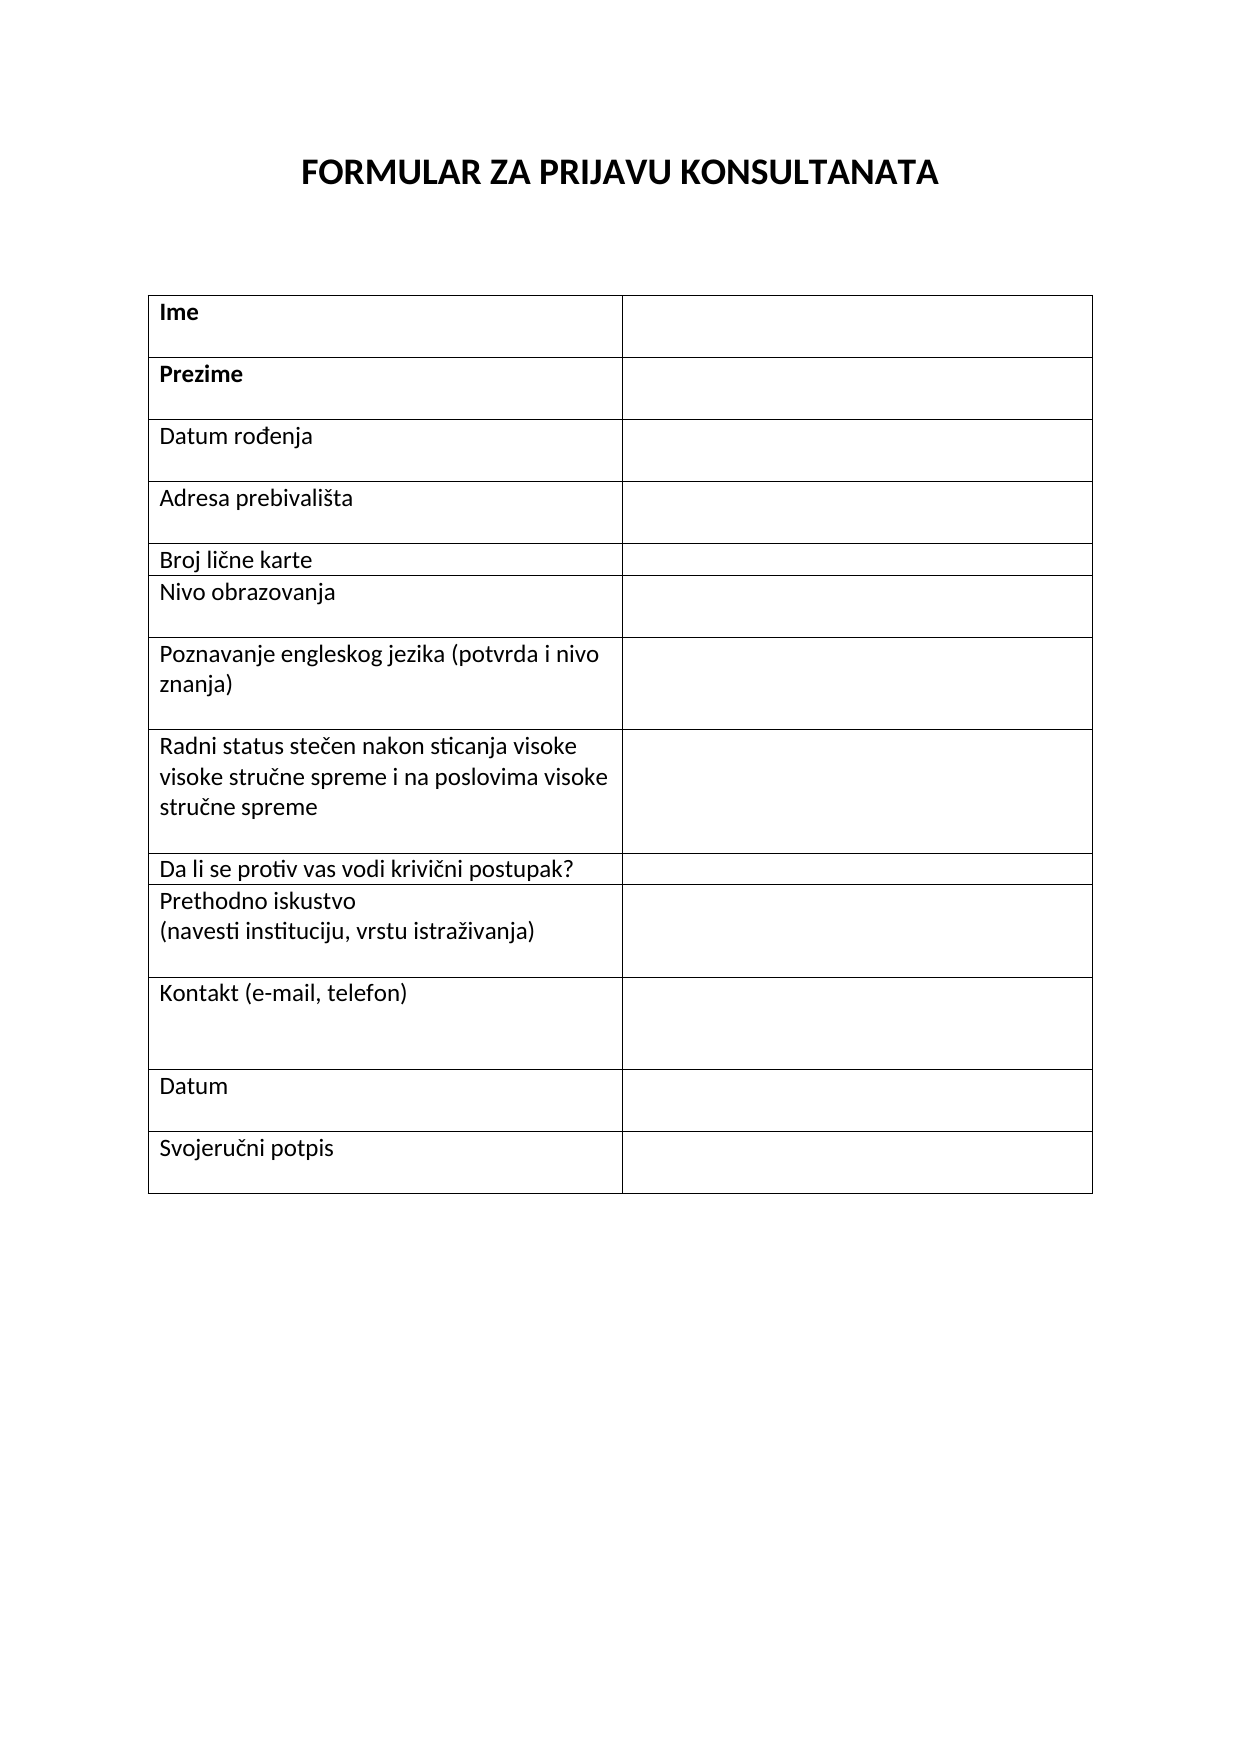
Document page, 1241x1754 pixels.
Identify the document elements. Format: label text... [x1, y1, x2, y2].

table_cell Svojeručni potpis [149, 1132, 622, 1193]
table_header Ime [149, 296, 622, 357]
table_header [623, 296, 1092, 357]
table_cell Prethodno iskustvo (navesti instituciju, vrstu istraživanja) [149, 885, 622, 977]
table_cell Da li se protiv vas vodi krivični postupak? [149, 854, 622, 884]
table_cell [623, 482, 1092, 543]
table_cell Radni status stečen nakon sticanja visoke visoke stručne spreme i na poslovima visoke stručne spreme [149, 730, 622, 852]
table_cell Adresa prebivališta [149, 482, 622, 543]
table_cell Nivo obrazovanja [149, 576, 622, 637]
table_cell Broj lične karte [149, 544, 622, 574]
table_cell [623, 420, 1092, 481]
table_cell [623, 1070, 1092, 1131]
table_cell Kontakt (e-mail, telefon) [149, 978, 622, 1069]
table_cell Poznavanje engleskog jezika (potvrda i nivo znanja) [149, 638, 622, 729]
table_cell [623, 358, 1092, 419]
table_cell [623, 544, 1092, 574]
table_cell [623, 638, 1092, 729]
table_cell Datum rođenja [149, 420, 622, 481]
table_cell Datum [149, 1070, 622, 1131]
table_cell [623, 885, 1092, 977]
table_cell [623, 576, 1092, 637]
table_cell [623, 1132, 1092, 1193]
table_cell [623, 978, 1092, 1069]
table_cell [623, 730, 1092, 852]
table_cell Prezime [149, 358, 622, 419]
text FORMULAR ZA PRIJAVU KONSULTANATA [148, 148, 1093, 193]
table_cell [623, 854, 1092, 884]
